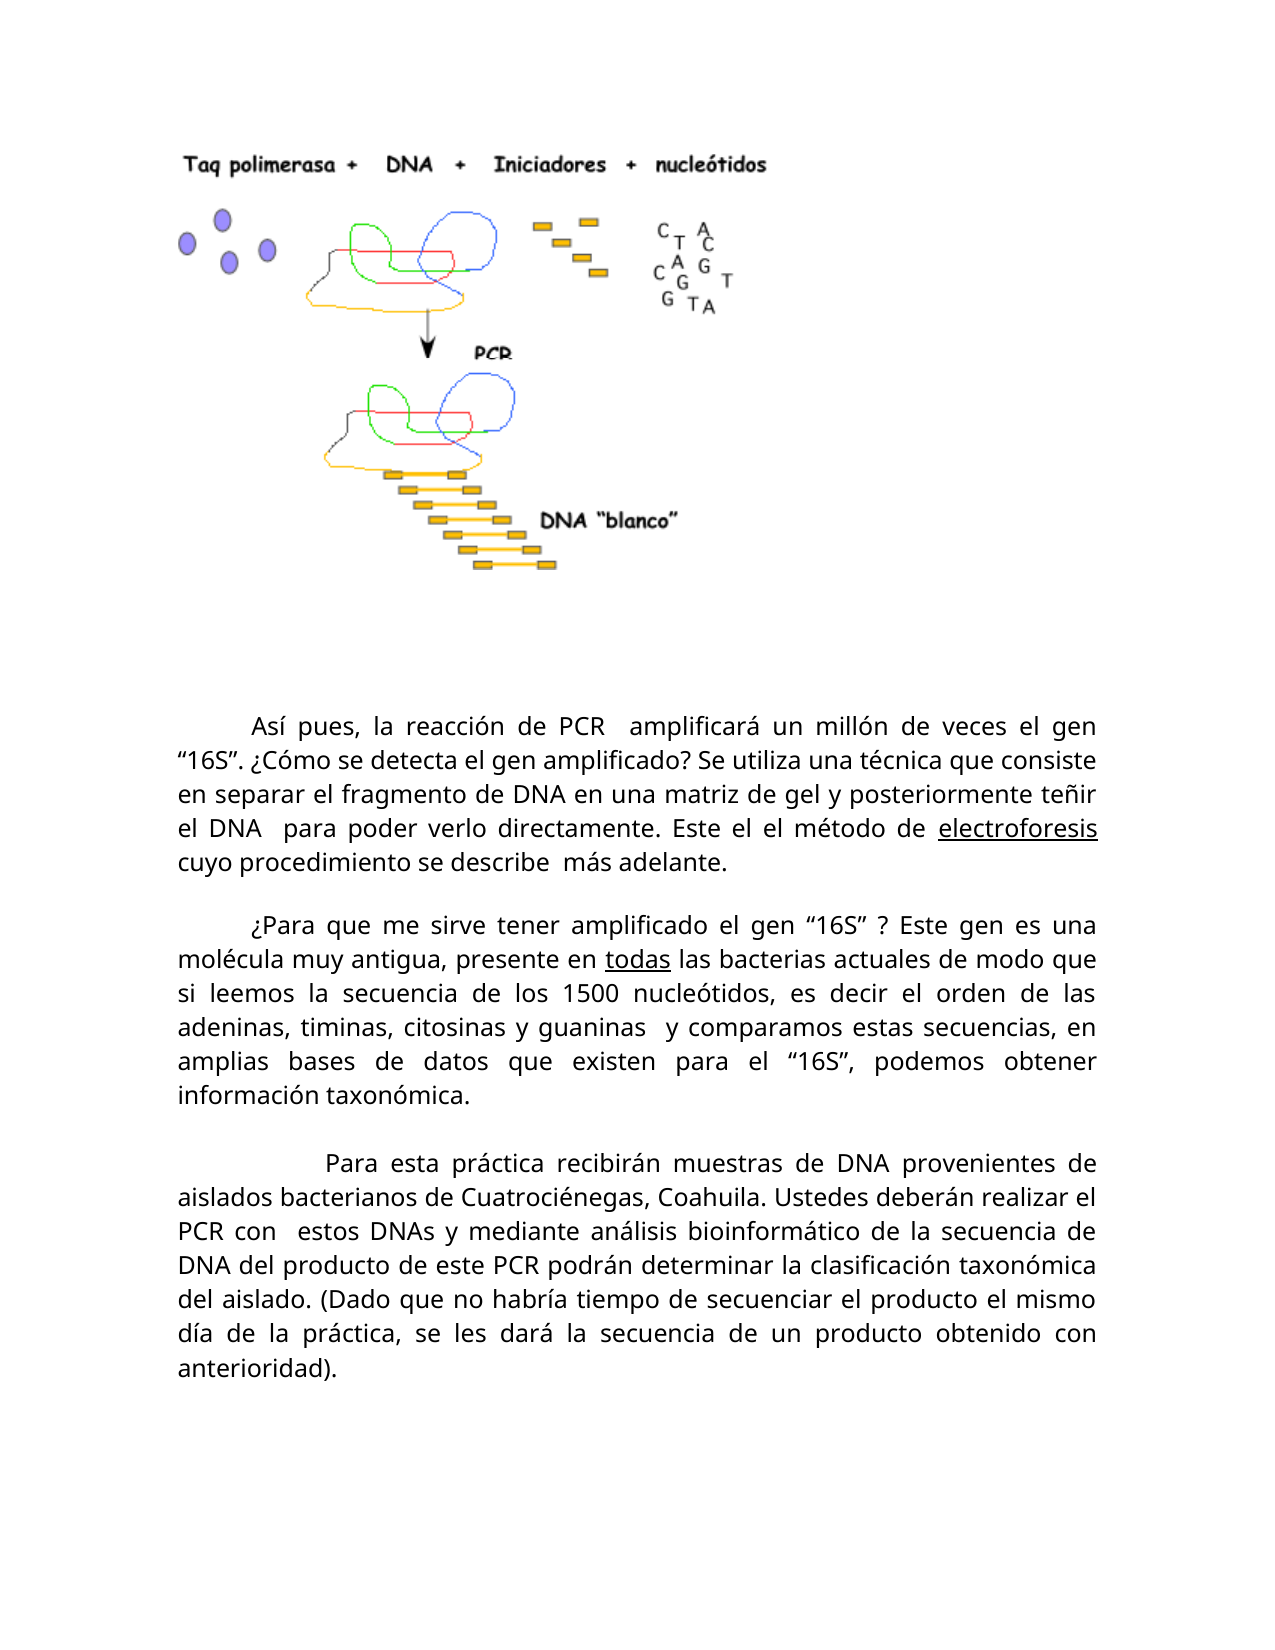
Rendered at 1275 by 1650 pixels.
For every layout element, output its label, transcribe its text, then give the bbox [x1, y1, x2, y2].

text Para esta práctica recibirán muestras de DNA provenientes de aislados bacterianos de Cuatrociénegas, Coahuila. Ustedes deberán realizar el PCR con estos DNAs y mediante análisis bioinformático de la secuencia de DNA del producto de este PCR podrán determinar la clasificación taxonómica del aislado. (Dado que no habría tiempo de secuenciar el producto el mismo día de la práctica, se les dará la secuencia de un producto obtenido con anterioridad). [177, 1146, 1098, 1384]
text ¿Para que me sirve tener amplificado el gen “16S” ? Este gen es una molécula muy antigua, presente en todas las bacterias actuales de modo que si leemos la secuencia de los 1500 nucleótidos, es decir el orden de las adeninas, timinas, citosinas y guaninas y comparamos estas secuencias, en amplias bases de datos que existen para el “16S”, podemos obtener información taxonómica. [177, 907, 1098, 1112]
text Así pues, la reacción de PCR amplificará un millón de veces el gen “16S”. ¿Cómo se detecta el gen amplificado? Se utiliza una técnica que consiste en separar el fragmento de DNA en una matriz de gel y posteriormente teñir el DNA para poder verlo directamente. Este el el método de electroforesis cuyo procedimiento se describe más adelante. [177, 708, 1098, 879]
